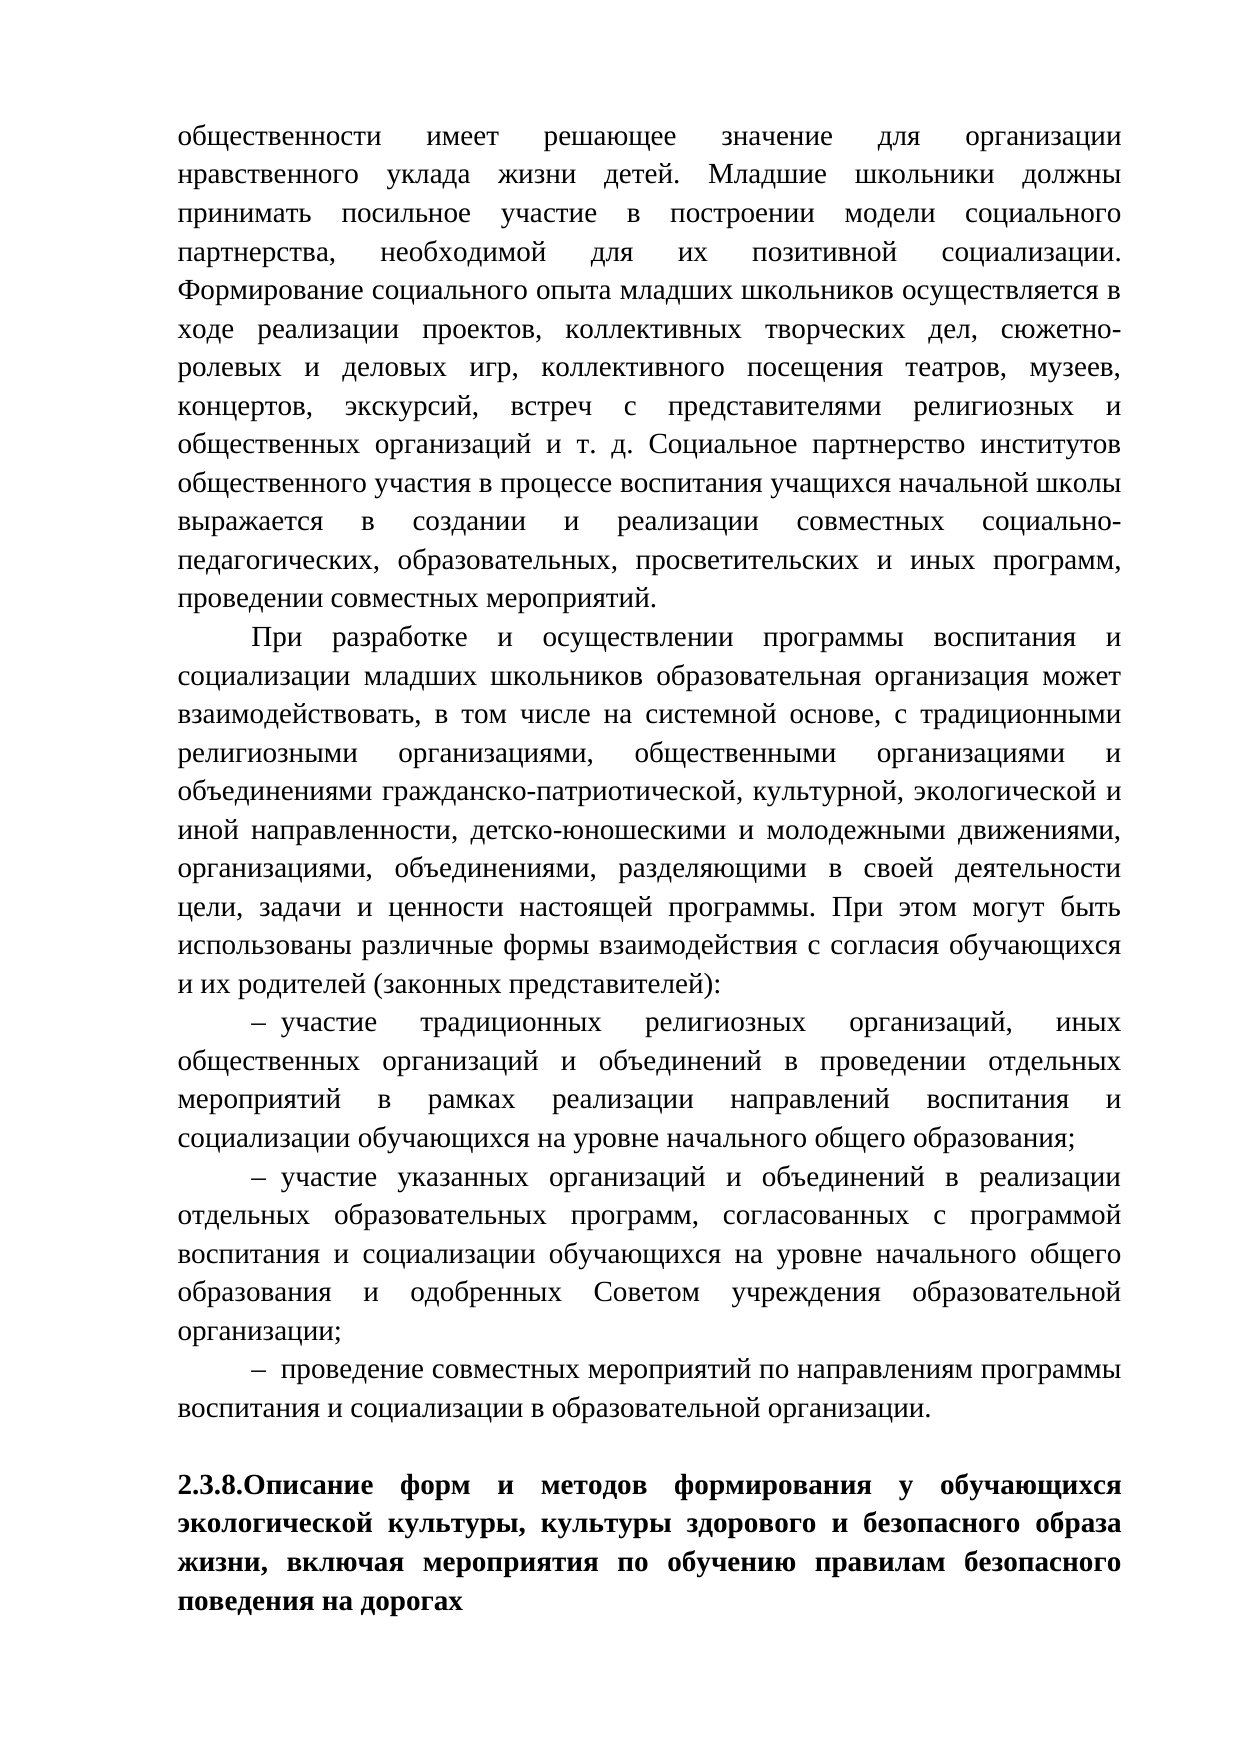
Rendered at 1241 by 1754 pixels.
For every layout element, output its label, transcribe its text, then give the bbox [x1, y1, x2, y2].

list участие традиционных религиозных организаций, иных общественных организаций и объединений в проведении отдельных мероприятий в рамках реализации направлений воспитания и социализации обучающихся на уровне начального общего образования; [177, 1004, 1122, 1154]
text При разработке и осуществлении программы воспитания и социализации младших школьников образовательная организация может взаимодействовать, в том числе на системной основе, с традиционными религиозными организациями, общественными организациями и объединениями гражданско-патриотической, культурной, экологической и иной направленности, детско-юношескими и молодежными движениями, организациями, объединениями, разделяющими в своей деятельности цели, задачи и ценности настоящей программы. При этом могут быть использованы различные формы взаимодействия с согласия обучающихся и их родителей (законных представителей): [177, 619, 1122, 999]
list участие указанных организаций и объединений в реализации отдельных образовательных программ, согласованных с программой воспитания и социализации обучающихся на уровне начального общего образования и одобренных Советом учреждения образовательной организации; [177, 1159, 1122, 1346]
text 2.3.8.Описание форм и методов формирования у обучающихся экологической культуры, культуры здорового и безопасного образа жизни, включая мероприятия по обучению правилам безопасного поведения на дорогах [177, 1467, 1122, 1616]
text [177, 118, 1122, 614]
list проведение совместных мероприятий по направлениям программы воспитания и социализации в образовательной организации. [177, 1351, 1122, 1423]
